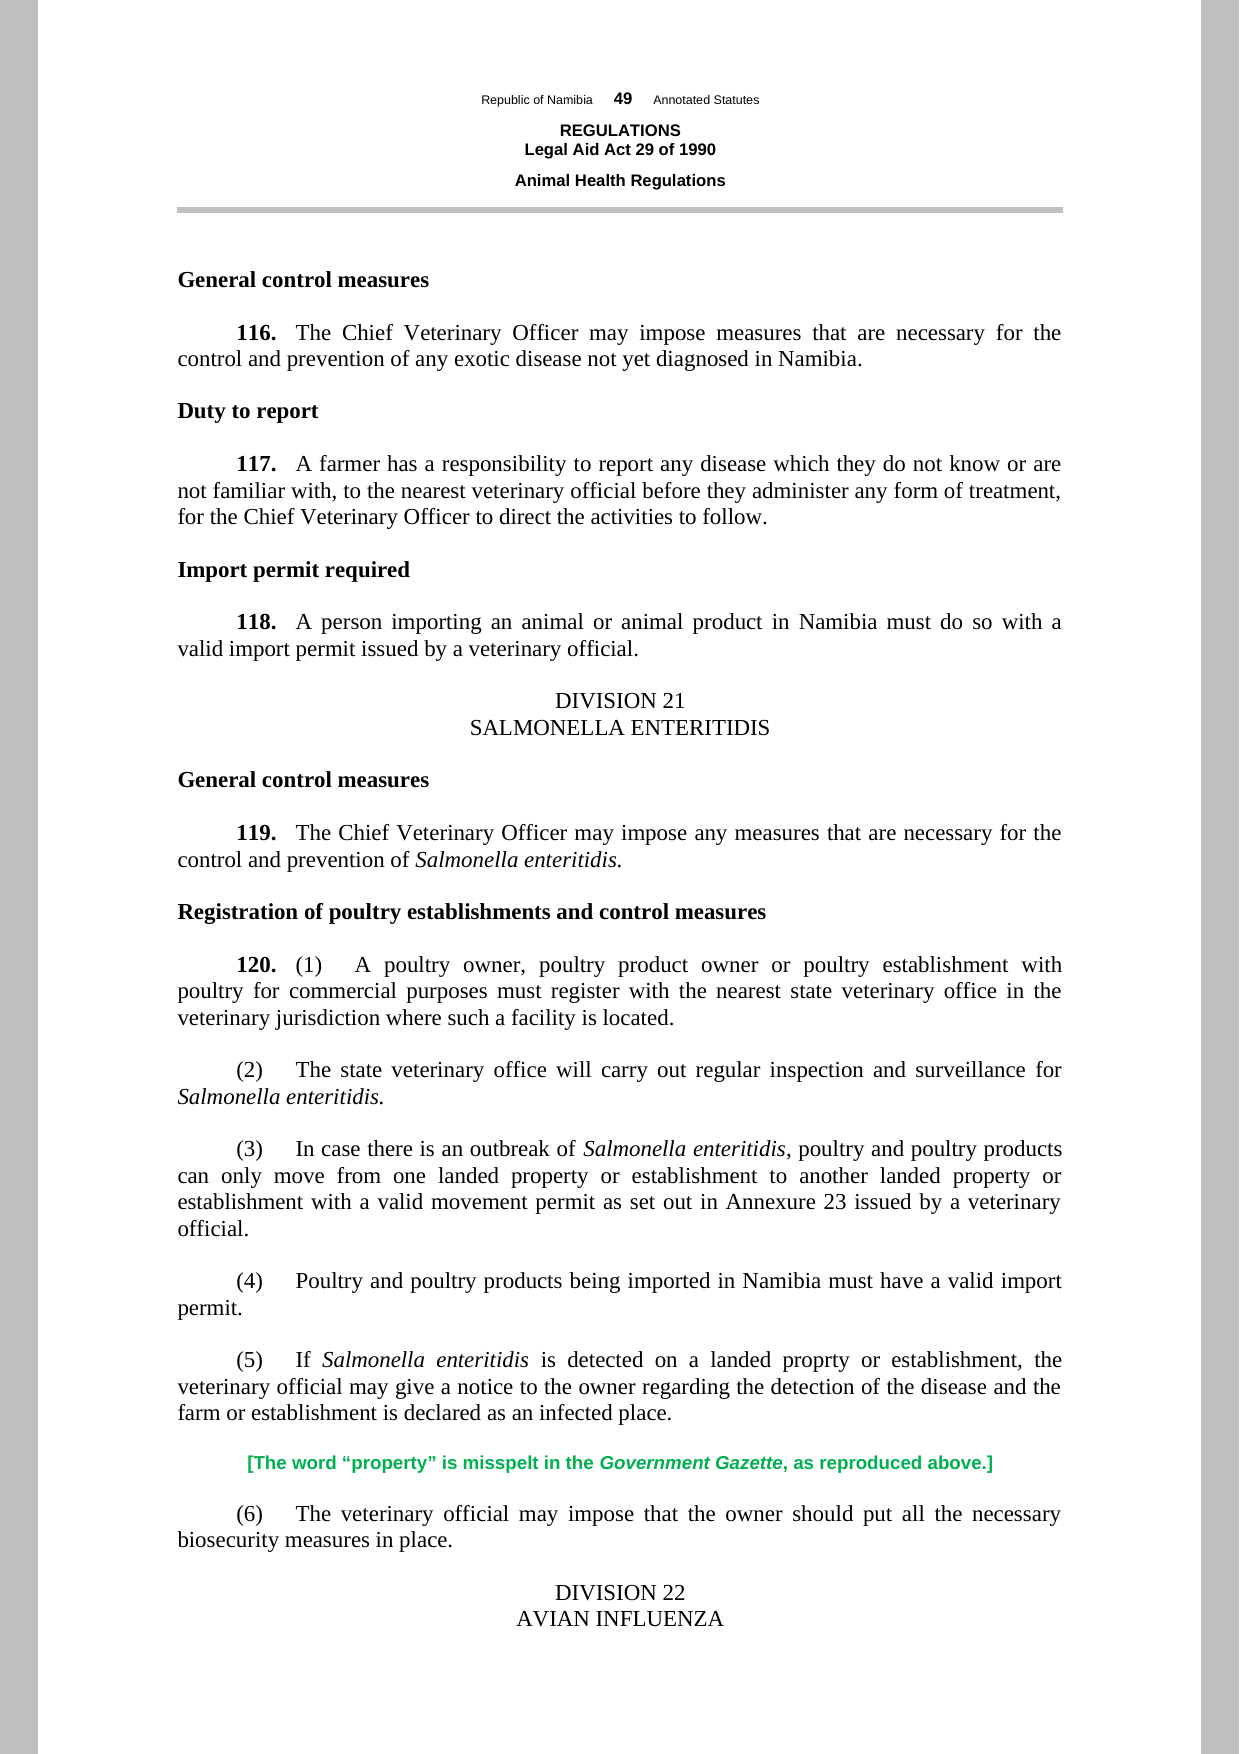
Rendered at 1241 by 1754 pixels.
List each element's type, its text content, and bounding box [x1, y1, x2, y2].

text (5) If Salmonella enteritidis is detected on a landed proprty or establishment, the veterinary official may give a notice to the owner regarding the detection of the disease and the farm or establishment is declared as an infected place. [177, 1346, 1063, 1425]
text Duty to report [177, 398, 1063, 424]
text Import permit required [177, 556, 1063, 582]
text General control measures [177, 266, 1063, 292]
text SALMONELLA ENTERITIDIS [177, 714, 1063, 740]
text (4) Poultry and poultry products being imported in Namibia must have a valid import permit. [177, 1267, 1063, 1320]
text (2) The state veterinary office will carry out regular inspection and surveillance for Salmonella enteritidis. [177, 1056, 1063, 1109]
text 117. A farmer has a responsibility to report any disease which they do not know or are not familiar with, to the nearest veterinary official before they administer any form of treatment, for the Chief Veterinary Officer to direct the activities to follow. [177, 450, 1063, 529]
text 118. A person importing an animal or animal product in Namibia must do so with a valid import permit issued by a veterinary official. [177, 608, 1063, 661]
text (6) The veterinary official may impose that the owner should put all the necessary biosecurity measures in place. [177, 1500, 1063, 1552]
text DIVISION 22 [177, 1579, 1063, 1605]
text (3) In case there is an outbreak of Salmonella enteritidis, poultry and poultry products can only move from one landed property or establishment to another landed property or establishment with a valid movement permit as set out in Annexure 23 issued by a veterinary official. [177, 1136, 1063, 1241]
text 119. The Chief Veterinary Officer may impose any measures that are necessary for the control and prevention of Salmonella enteritidis. [177, 819, 1063, 872]
text AVIAN INFLUENZA [177, 1605, 1063, 1631]
text 116. The Chief Veterinary Officer may impose measures that are necessary for the control and prevention of any exotic disease not yet diagnosed in Namibia. [177, 318, 1063, 371]
text Registration of poultry establishments and control measures [177, 898, 1063, 925]
text DIVISION 21 [177, 687, 1063, 714]
text [The word “property” is misspelt in the Government Gazette, as reproduced above.] [177, 1452, 1063, 1473]
text 120. (1) A poultry owner, poultry product owner or poultry establishment with poultry for commercial purposes must register with the nearest state veterinary office in the veterinary jurisdiction where such a facility is located. [177, 951, 1063, 1030]
text General control measures [177, 767, 1063, 793]
